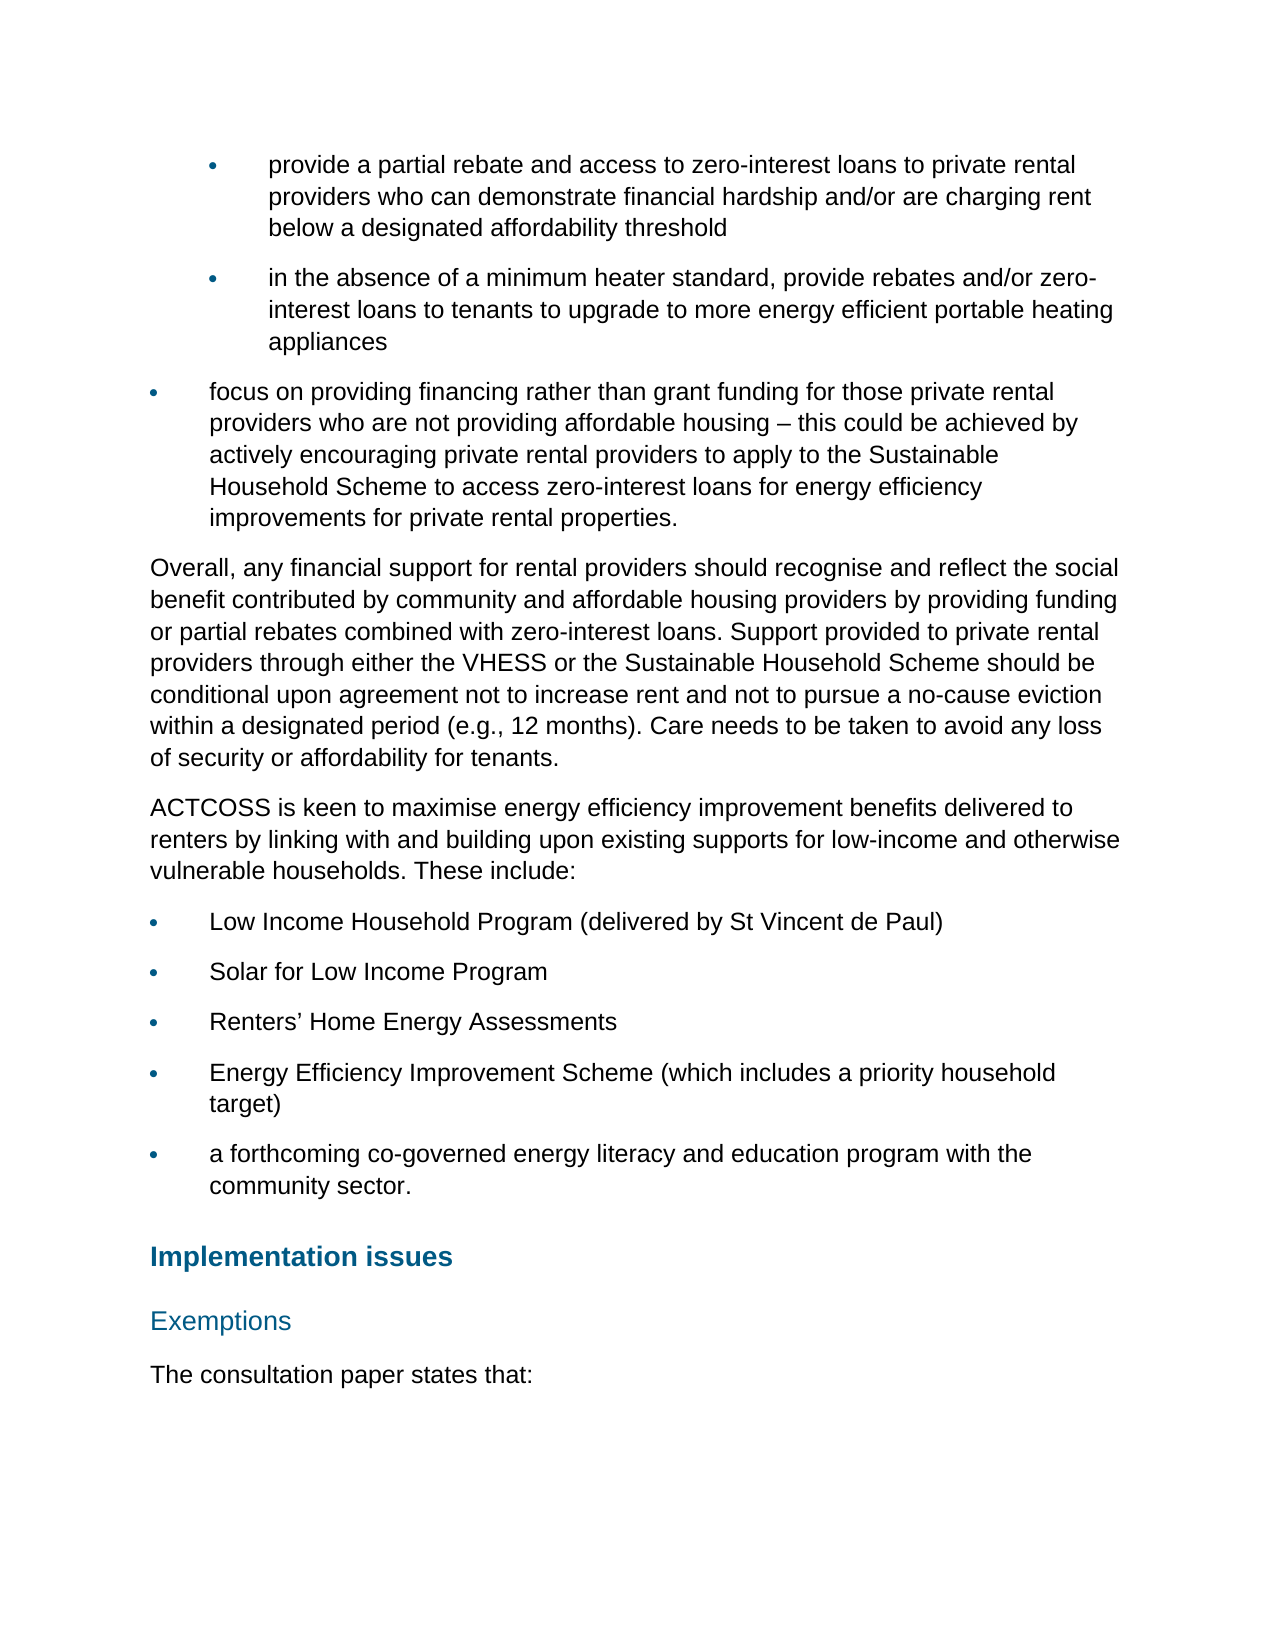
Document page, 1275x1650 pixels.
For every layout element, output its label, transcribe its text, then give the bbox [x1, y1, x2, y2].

subtitle Implementation issues [150, 1240, 1125, 1272]
list focus on providing financing rather than grant funding for those private rental providers who are not providing affordable housing – this could be achieved by actively encouraging private rental providers to apply to the Sustainable Household Scheme to access zero-interest loans for energy efficiency improvements for private rental properties. [150, 377, 1125, 532]
list provide a partial rebate and access to zero-interest loans to private rental providers who can demonstrate financial hardship and/or are charging rent below a designated affordability threshold [209, 150, 1125, 242]
text ACTCOSS is keen to maximise energy efficiency improvement benefits delivered to renters by linking with and building upon existing supports for low-income and otherwise vulnerable households. These include: [150, 793, 1125, 885]
text The consultation paper states that: [150, 1360, 1125, 1389]
list Low Income Household Program (delivered by St Vincent de Paul) [150, 907, 1125, 935]
list a forthcoming co-governed energy literacy and education program with the community sector. [150, 1139, 1125, 1200]
list Renters’ Home Energy Assessments [150, 1007, 1125, 1036]
text Overall, any financial support for rental providers should recognise and reflect the social benefit contributed by community and affordable housing providers by providing funding or partial rebates combined with zero-interest loans. Support provided to private rental providers through either the VHESS or the Sustainable Household Scheme should be conditional upon agreement not to increase rent and not to pursue a no-cause eviction within a designated period (e.g., 12 months). Care needs to be taken to avoid any loss of security or affordability for tenants. [150, 553, 1125, 772]
list Solar for Low Income Program [150, 957, 1125, 986]
list in the absence of a minimum heater standard, provide rebates and/or zero-interest loans to tenants to upgrade to more energy efficient portable heating appliances [209, 263, 1125, 355]
list Energy Efficiency Improvement Scheme (which includes a priority household target) [150, 1057, 1125, 1118]
subtitle Exemptions [150, 1305, 1125, 1336]
